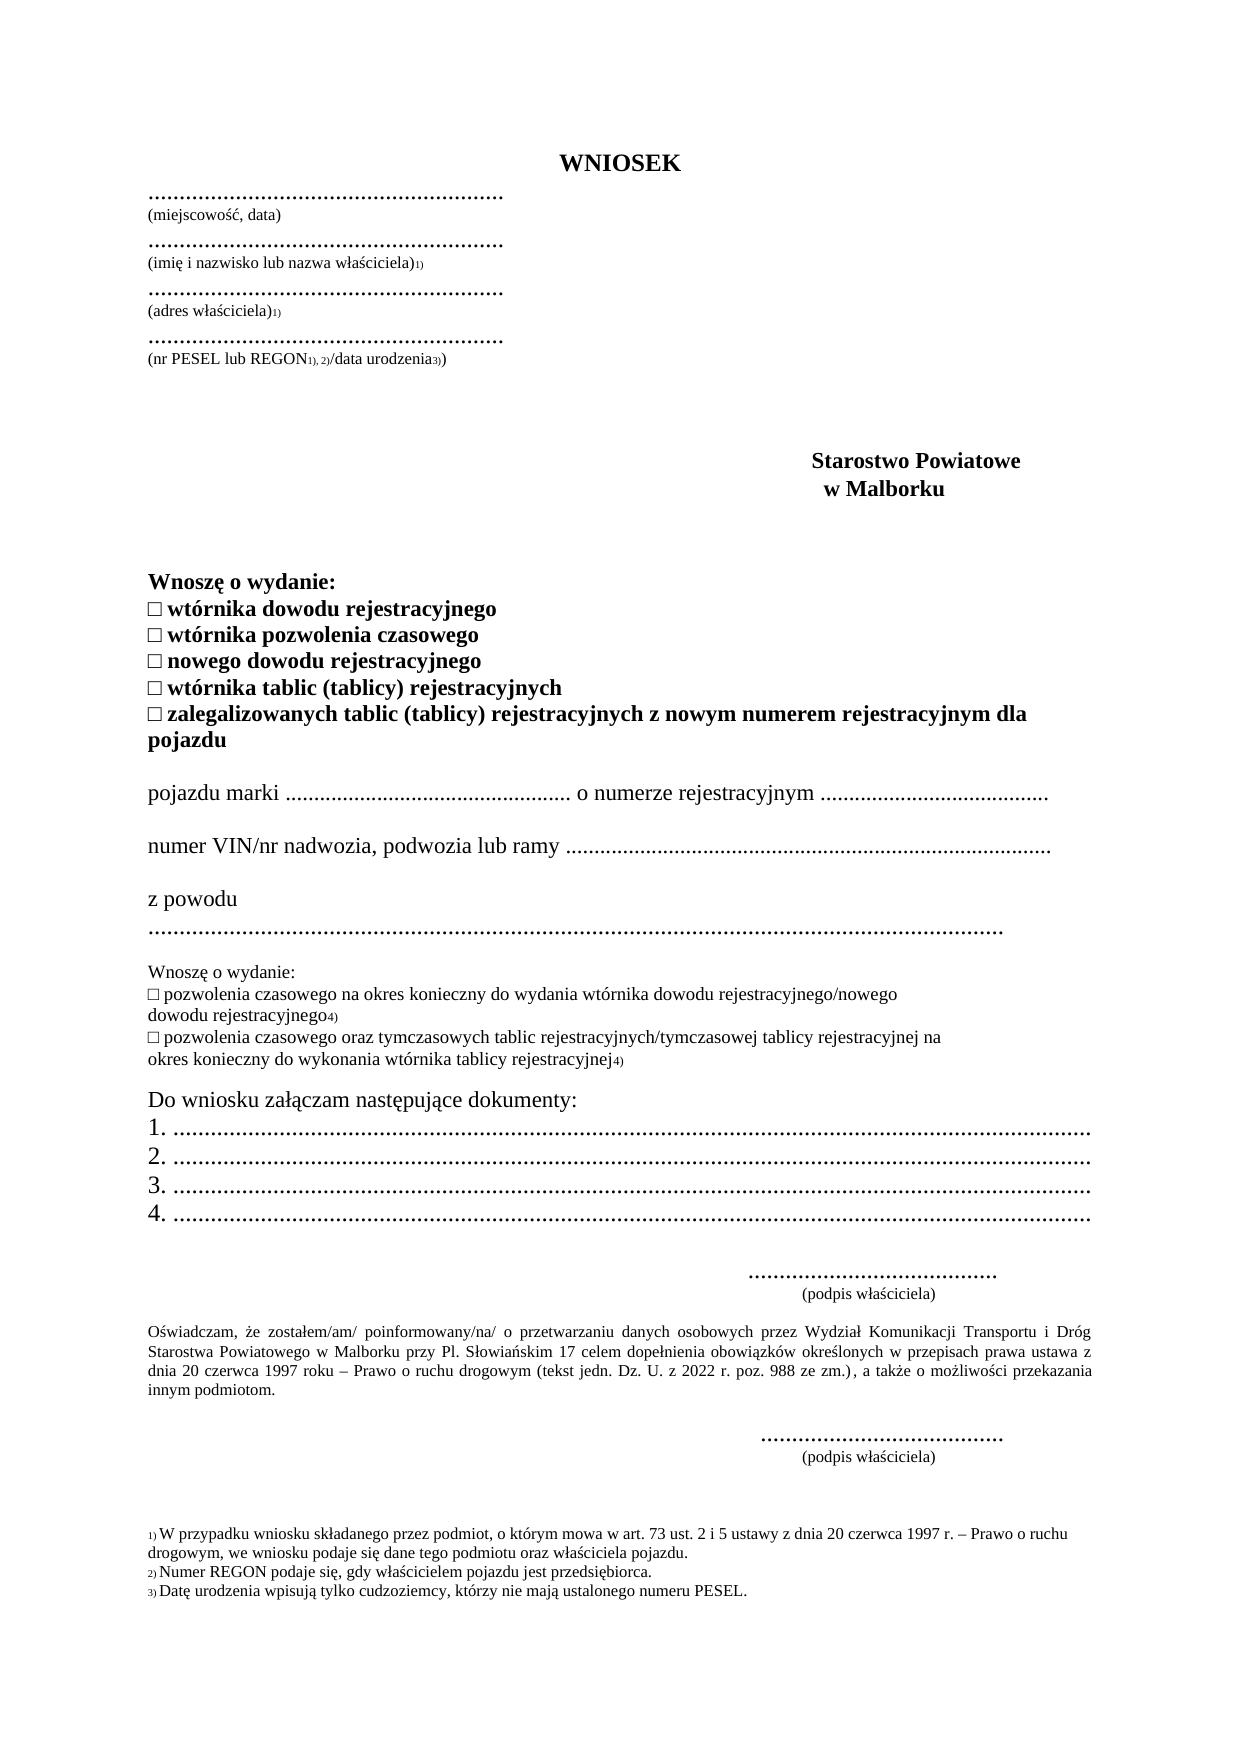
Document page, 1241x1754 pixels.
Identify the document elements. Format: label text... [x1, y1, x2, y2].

text 3) Datę urodzenia wpisują tylko cudzoziemcy, którzy nie mają ustalonego numeru PESEL. [148, 1581, 1093, 1600]
text dowodu rejestracyjnego4) [148, 1004, 1093, 1026]
text □ zalegalizowanych tablic (tablicy) rejestracyjnych z nowym numerem rejestracyjnym dla pojazdu [148, 700, 1093, 753]
text 2. ................................................................................................................................................... [148, 1141, 1093, 1170]
text ....................................... [148, 1418, 1093, 1447]
text □ nowego dowodu rejestracyjnego [148, 647, 1093, 674]
text 3. ................................................................................................................................................... [148, 1170, 1093, 1198]
text 4. ................................................................................................................................................... [148, 1198, 1093, 1227]
text ......................................................... [148, 224, 1093, 253]
text pojazdu marki .................................................. o numerze rejestracyjnym ........................................ [148, 779, 1093, 806]
text Oświadczam, że zostałem/am/ poinformowany/na/ o przetwarzaniu danych osobowych przez Wydział Komunikacji Transportu i Dróg Starostwa Powiatowego w Malborku przy Pl. Słowiańskim 17 celem dopełnienia obowiązków określonych w przepisach prawa ustawa z dnia 20 czerwca 1997 roku – Prawo o ruchu drogowym (tekst jedn. Dz. U. z 2022 r. poz. 988 ze zm.), a także o możliwości przekazania innym podmiotom. [148, 1322, 1093, 1399]
text (miejscowość, data) [148, 205, 1093, 224]
text WNIOSEK [148, 148, 1093, 176]
text ........................................ [148, 1255, 1093, 1284]
text Wnoszę o wydanie: [148, 961, 1093, 983]
text 2) Numer REGON podaje się, gdy właścicielem pojazdu jest przedsiębiorca. [148, 1562, 1093, 1581]
text Starostwo Powiatowe w Malborku [738, 396, 1093, 522]
text (podpis właściciela) [148, 1447, 1093, 1466]
text 1. ................................................................................................................................................... [148, 1112, 1093, 1141]
text □ wtórnika pozwolenia czasowego [148, 621, 1093, 647]
text drogowym, we wniosku podaje się dane tego podmiotu oraz właściciela pojazdu. [148, 1543, 1093, 1562]
text ......................................................... [148, 176, 1093, 205]
text □ wtórnika tablic (tablicy) rejestracyjnych [148, 674, 1093, 700]
text ......................................................... [148, 272, 1093, 301]
text (adres właściciela)1) ......................................................... [148, 301, 1093, 349]
text okres konieczny do wykonania wtórnika tablicy rejestracyjnej4) [148, 1047, 1093, 1069]
text 1) W przypadku wniosku składanego przez podmiot, o którym mowa w art. 73 ust. 2 i 5 ustawy z dnia 20 czerwca 1997 r. – Prawo o ruchu [148, 1523, 1093, 1543]
text □ pozwolenia czasowego oraz tymczasowych tablic rejestracyjnych/tymczasowej tablicy rejestracyjnej na [148, 1026, 1093, 1047]
text numer VIN/nr nadwozia, podwozia lub ramy ..................................................................................... [148, 832, 1093, 858]
text (imię i nazwisko lub nazwa właściciela)1) [148, 253, 1093, 272]
text (podpis właściciela) [148, 1284, 1093, 1303]
text □ wtórnika dowodu rejestracyjnego [148, 595, 1093, 621]
text □ pozwolenia czasowego na okres konieczny do wydania wtórnika dowodu rejestracyjnego/nowego [148, 983, 1093, 1004]
text z powodu ......................................................................................................................................... [148, 884, 1093, 940]
text Wnoszę o wydanie: [148, 568, 1093, 595]
text (nr PESEL lub REGON1), 2)/data urodzenia3)) [148, 349, 1093, 368]
text Do wniosku załączam następujące dokumenty: [148, 1086, 1093, 1112]
